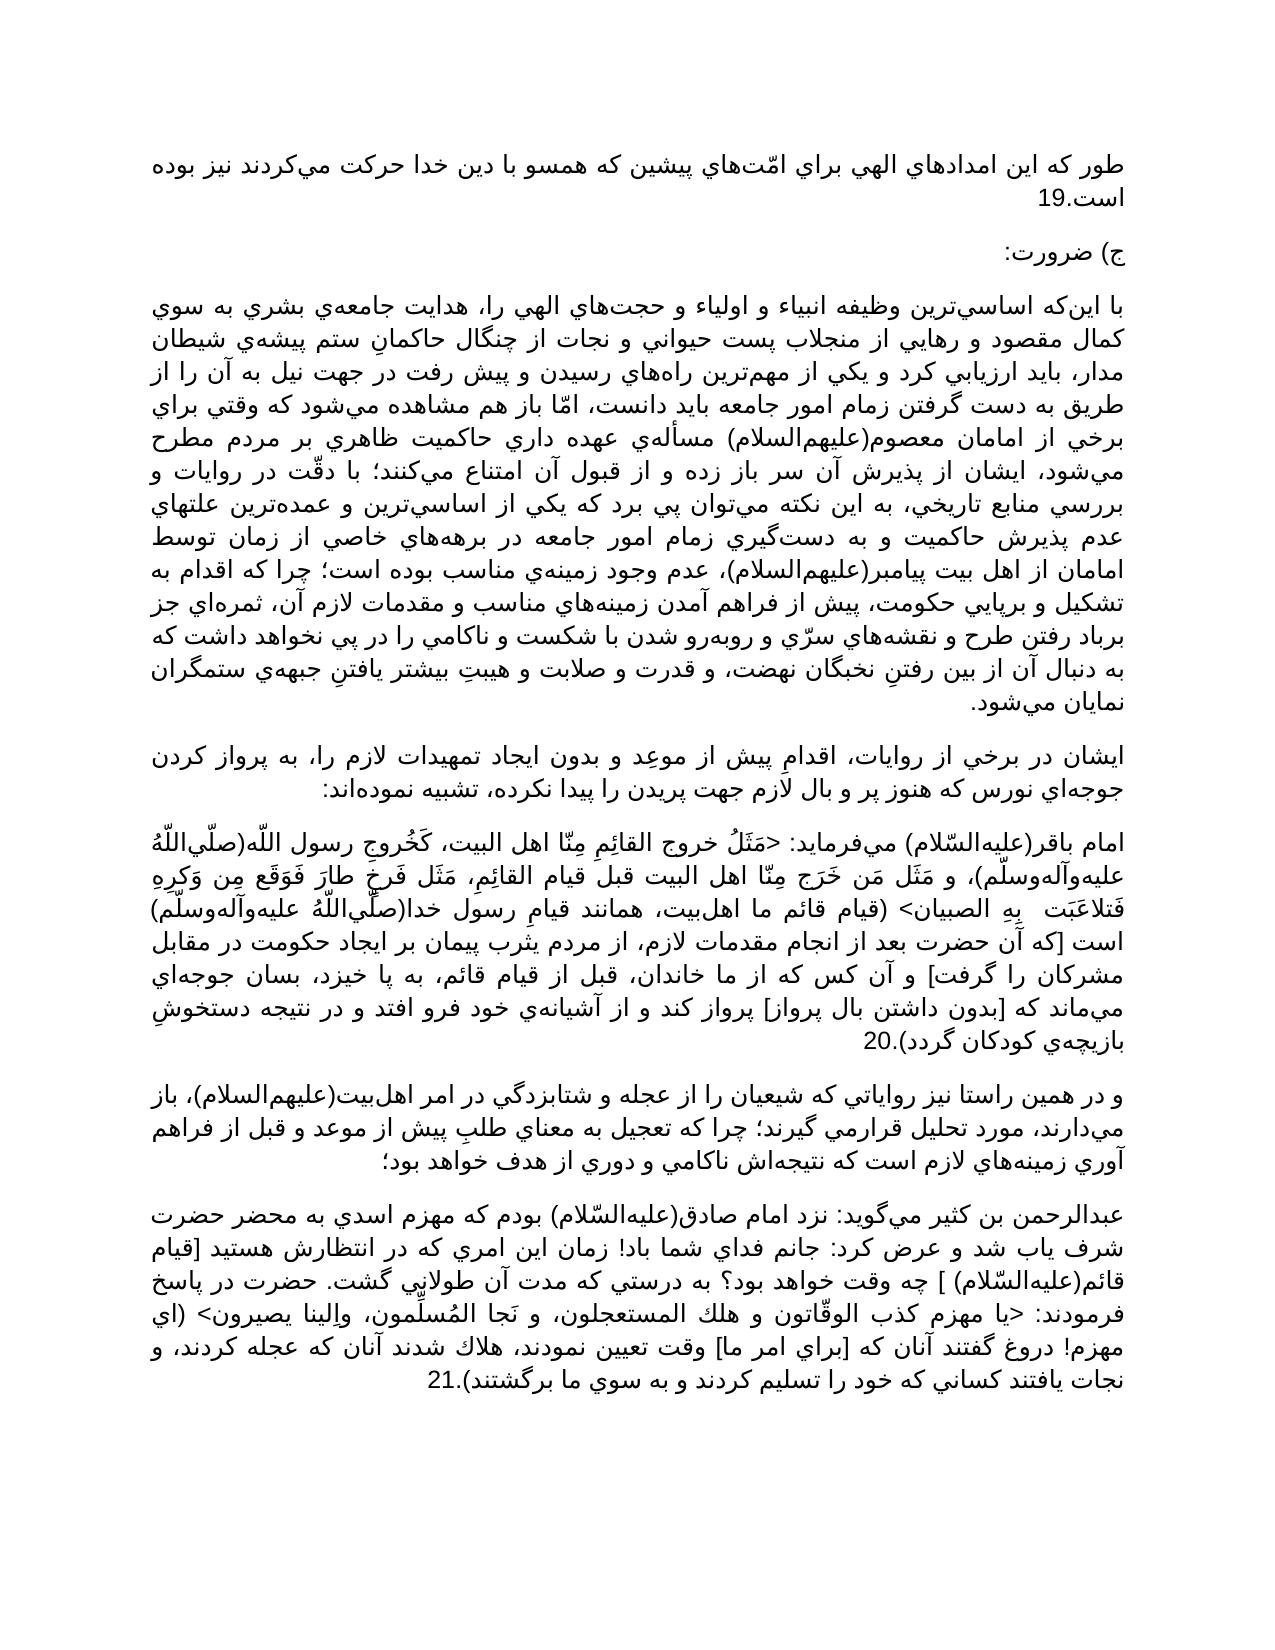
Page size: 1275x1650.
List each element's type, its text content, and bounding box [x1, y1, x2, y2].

text ج) ضرورت: [150, 237, 1125, 266]
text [150, 150, 1125, 212]
text ‌و در همين‌ راستا نيز رواياتي‌ كه‌ شيعيان‌ را از عجله‌ و شتابزدگي‌ در امر اهل‌بيت(عليهم‌السلام)، باز مي‌دارند، مورد تحليل‌ قرارمي‌ گيرند؛ چرا كه‌ تعجيل‌ به‌ معناي‌ طلبِ پيش‌ از موعد و قبل‌ از فراهم‌ آوري‌ زمينه‌هاي‌ لازم‌ است‌ كه‌ نتيجه‌اش‌ ناكامي‌ و دوري‌ از هدف‌ خواهد بود؛ [150, 1080, 1125, 1174]
text ‌عبدالرحمن‌ بن‌ كثير مي‌گويد: نزد امام‌ صادق(عليه‌السّلام) بودم‌ كه‌ مهزم‌ اسدي‌ به‌ محضر حضرت‌ شرف‌ ياب‌ شد و عرض‌ كرد: جانم‌ فداي‌ شما باد! زمان‌ اين‌ امري‌ كه‌ در انتظارش‌ هستيد [قيام‌ قائم(عليه‌السّلام) ] چه‌ وقت‌ خواهد بود؟ به‌ درستي‌ كه‌ مدت‌ آن‌ طولاني‌ گشت. حضرت‌ در پاسخ‌ فرمودند: <يا مهزم‌ كذب‌ الوقّاتون‌ و هلك المستعجلون، و نَجا المُسلِّمون، واِلينا يصيرون> (اي‌ مهزم! دروغ‌ گفتند آنان‌ كه‌ [براي‌ امر ما] وقت‌ تعيين‌ نمودند، هلاك‌ شدند آنان‌ كه‌ عجله‌ كردند، و نجات‌ يافتند كساني‌ كه‌ خود را تسليم‌ كردند و به‌ سوي‌ ما برگشتند).21 [150, 1199, 1125, 1393]
text ‌امام‌ باقر(عليه‌السّلام) مي‌فرمايد: <مَثَلُ خروج‌ القائِمِ مِنّا اهل‌ البيت، كَخُروجِ رسول‌ اللّه(صلّي‌اللّهُ عليه‌وآله‌وسلّم)، و مَثَل‌ مَن‌ خَرَج‌ مِنّا اهل‌ البيت‌ قبل‌ قيام‌ القائِمِ، مَثَل‌ فَرخٍ طارَ فَوَقَع‌ مِن‌ وَكرِهِ فَتلاعَبَت ‏ بِهِ الصبيان> (قيام‌ قائم‌ ما اهل‌بيت، همانند قيامِ رسول‌ خدا(صلّي‌اللّهُ عليه‌وآله‌وسلّم) است‌ [كه‌ آن‌ حضرت‌ بعد از انجام‌ مقدمات‌ لازم، از مردم‌ يثرب‌ پيمان‌ بر ايجاد حكومت‌ در مقابل‌ مشركان‌ را گرفت] و آن‌ كس‌ كه‌ از ما خاندان، قبل‌ از قيام‌ قائم، به‌ پا خيزد، بسان‌ جوجه‌اي‌ مي‌ماند كه‌ [بدون‌ داشتن‌ بال‌ پرواز] پرواز كند و از آشيانه‌ي‌ خود فرو افتد و در نتيجه‌ دستخوشِ بازيچه‌ي‌ كودكان‌ گردد).20 [150, 828, 1125, 1054]
text ‌ايشان‌ در برخي‌ از روايات، اقدامِ پيش‌ از موعِد و بدون‌ ايجاد تمهيدات‌ لازم‌ را، به‌ پرواز كردن‌ جوجه‌اي‌ نورس‌ كه‌ هنوز پر و بال‌ لازم‌ جهت‌ پريدن‌ را پيدا نكرده، تشبيه‌ نموده‌اند: [150, 741, 1125, 803]
text ‌با اين‌كه‌ اساسي‌ترين‌ وظيفه‌ انبياء و اولياء و حجت‌هاي‌ الهي‌ را، هدايت‌ جامعه‌ي‌ بشري‌ به‌ سوي‌ كمال‌ مقصود و رهايي‌ از منجلاب‌ پست‌ حيواني‌ و نجات‌ از چنگال‌ حاكمانِ ستم‌ پيشه‌ي‌ شيطان‌ مدار، بايد ارزيابي‌ كرد و يكي‌ از مهم‌ترين‌ راه‌هاي‌ رسيدن‌ و پيش‌ رفت‌ در جهت‌ نيل‌ به‌ آن‌ را از طريق‌ به‌ دست‌ گرفتن‌ زمام‌ امور جامعه‌ بايد دانست، امّا باز هم‌ مشاهده‌ مي‌شود كه‌ وقتي‌ براي‌ برخي‌ از امامان‌ معصوم(عليهم‌السلام) مسأله‌ي‌ عهده‌ داري‌ حاكميت‌ ظاهري‌ بر مردم‌ مطرح‌ مي‌شود، ايشان‌ از پذيرش‌ آن‌ سر باز زده‌ و از قبول‌ آن‌ امتناع‌ مي‌كنند؛ با دقّت‌ در روايات‌ و بررسي‌ منابع‌ تاريخي، به‌ اين‌ نكته‌ مي‌توان‌ پي‌ برد كه‌ يكي‌ از اساسي‌ترين‌ و عمده‌ترين‌ علتهاي‌ عدم‌ پذيرش‌ حاكميت‌ و به‌ دست‌گيري‌ زمام‌ امور جامعه‌ در برهه‌هاي‌ خاصي‌ از زمان‌ توسط‌ امامان‌ از اهل‌ بيت‌ پيامبر(عليهم‌السلام)، عدم‌ وجود زمينه‌ي‌ مناسب‌ بوده‌ است؛ چرا كه‌ اقدام‌ به‌ تشكيل‌ و برپايي‌ حكومت، پيش‌ از فراهم‌ آمدن‌ زمينه‌هاي‌ مناسب‌ و مقدمات لا‌زم آن، ثمره‌اي‌ جز برباد رفتن‌ طرح‌ و نقشه‌هاي‌ سرّي‌ و روبه‌رو شدن‌ با شكست‌ و ناكامي‌ را در پي‌ نخواهد داشت‌ كه‌ به‌ دنبال‌ آن‌ از بين‌ رفتنِ نخبگان‌ نهضت،‌ و قدرت‌ و صلابت‌ و هيبتِ بيشتر يافتنِ جبهه‌ي‌ ستمگران‌ نمايان‌ مي‌شود. [150, 291, 1125, 716]
